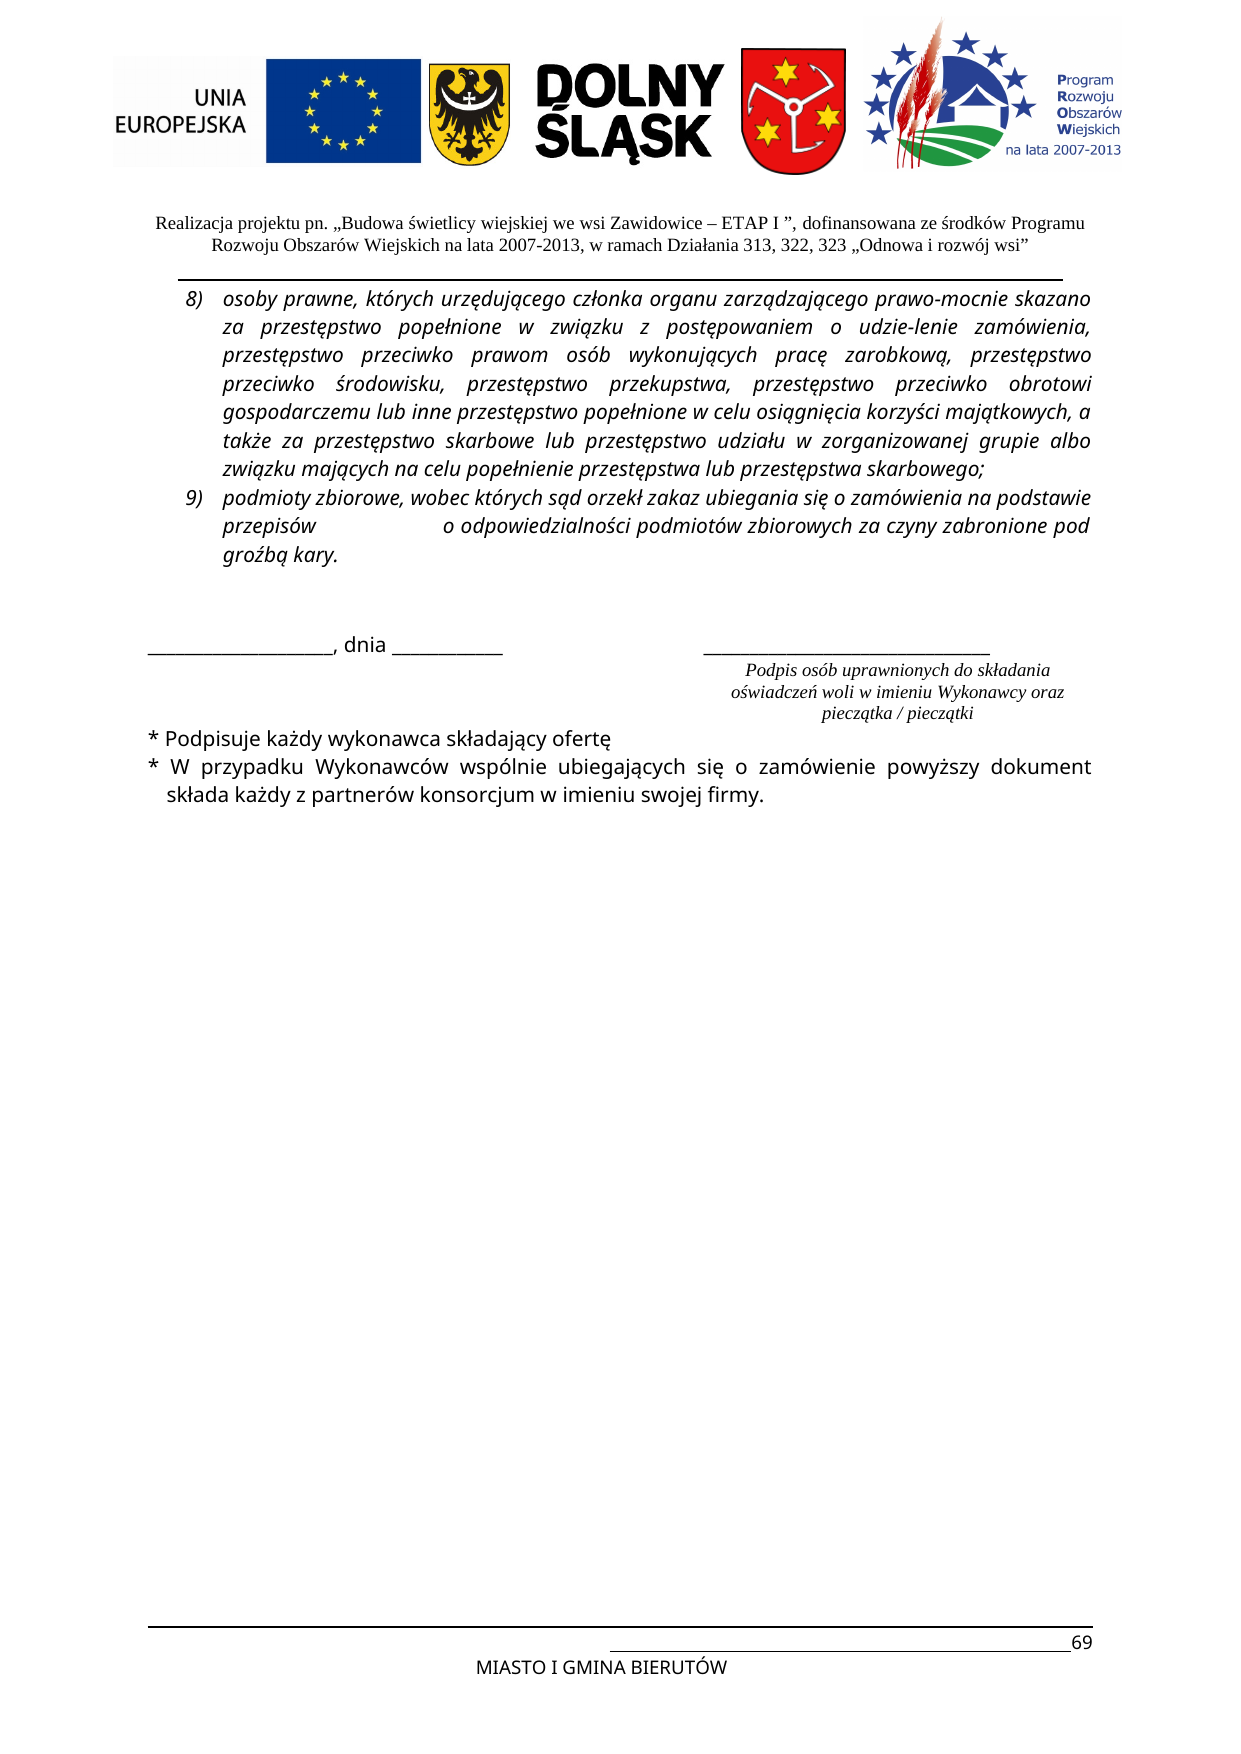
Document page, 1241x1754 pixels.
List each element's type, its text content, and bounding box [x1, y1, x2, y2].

list podmioty zbiorowe, wobec których sąd orzekł zakaz ubiegania się o zamówienia na podstawie przepisów o odpowiedzialności podmiotów zbiorowych za czyny zabronione pod groźbą kary. [185, 483, 1093, 568]
text * Podpisuje każdy wykonawca składający ofertę [148, 724, 1093, 752]
picture [863, 16, 1122, 172]
list osoby prawne, których urzędującego członka organu zarządzającego prawo-mocnie skazano za przestępstwo popełnione w związku z postępowaniem o udzie-lenie zamówienia, przestępstwo przeciwko prawom osób wykonujących pracę zarobkową, przestępstwo przeciwko środowisku, przestępstwo przekupstwa, przestępstwo przeciwko obrotowi gospodarczemu lub inne przestępstwo popełnione w celu osiągnięcia korzyści majątkowych, a także za przestępstwo skarbowe lub przestępstwo udziału w zorganizowanej grupie albo związku mających na celu popełnienie przestępstwa lub przestępstwa skarbowego; [185, 284, 1093, 483]
text * W przypadku Wykonawców wspólnie ubiegających się o zamówienie powyższy dokument składa każdy z partnerów konsorcjum w imieniu swojej firmy. [148, 752, 1093, 809]
text Podpis osób uprawnionych do składania oświadczeń woli w imieniu Wykonawcy oraz pieczątka / pieczątki [710, 659, 1085, 724]
text ____________________, dnia ____________ _______________________________ [148, 631, 1093, 659]
picture [113, 48, 734, 174]
picture [741, 48, 846, 175]
